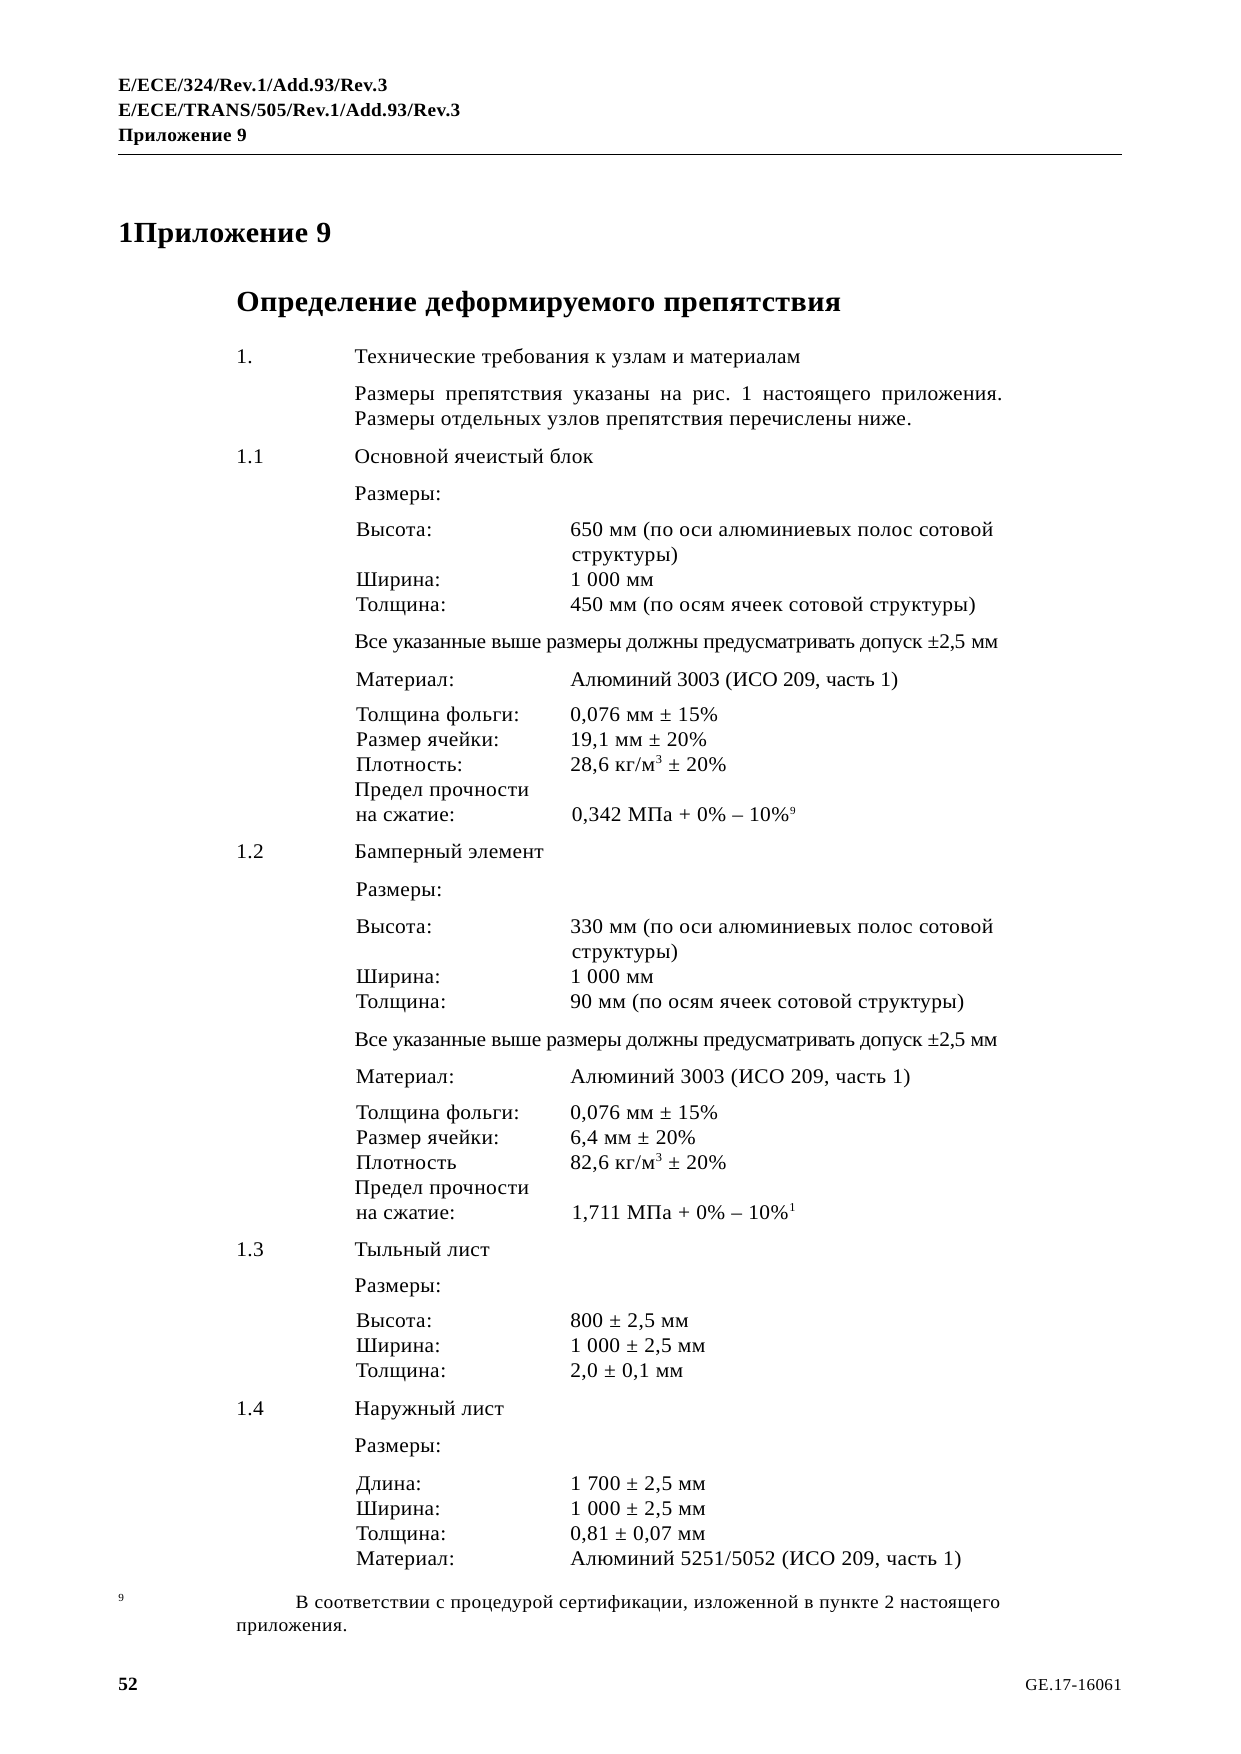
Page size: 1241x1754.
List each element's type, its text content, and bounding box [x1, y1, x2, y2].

text Размеры: [354, 1272, 1004, 1297]
text Предел прочности на сжатие: 0,342 МПа + 0% – 10% [354, 776, 1004, 826]
text Толщина фольги: 0,076 мм ± 15% [356, 701, 1004, 726]
text Размеры: [354, 480, 1004, 505]
text 1.1 Основной ячеистый блок [236, 443, 1004, 468]
text Размеры препятствия указаны на рис. 1 настоящего приложения. Размеры отдельных узлов препятствия перечислены ниже. [354, 380, 1004, 430]
text Высота: 330 мм (по оси алюминиевых полос сотовой структуры) [356, 913, 1004, 963]
text 1.3 Тыльный лист [236, 1236, 1004, 1261]
text Толщина фольги: 0,076 мм ± 15% [356, 1099, 1004, 1124]
text Размер ячейки: 19,1 мм ± 20% [356, 726, 1004, 751]
text Ширина: 1 000 ± 2,5 мм [356, 1495, 1004, 1520]
text Размеры: [356, 876, 1004, 901]
text Все указанные выше размеры должны предусматривать допуск ±2,5 мм [354, 628, 1004, 653]
text Высота: 800 ± 2,5 мм [356, 1307, 1004, 1332]
text 1. Технические требования к узлам и материалам [236, 343, 1004, 368]
text Толщина: 0,81 ± 0,07 мм [356, 1520, 1004, 1545]
text Материал: Алюминий 3003 (ИСО 209, часть 1) [356, 666, 1004, 691]
text 1.2 Бамперный элемент [236, 838, 1004, 863]
text Длина: 1 700 ± 2,5 мм [356, 1470, 1004, 1495]
text Определение деформируемого препятствия [118, 286, 1004, 318]
text Ширина: 1 000 мм [356, 963, 1004, 988]
text Материал: Алюминий 3003 (ИСО 209, часть 1) [356, 1063, 1004, 1088]
text Приложение 9 [118, 218, 1004, 249]
text 1.4 Наружный лист [236, 1395, 1004, 1420]
text Размер ячейки: 6,4 мм ± 20% [356, 1124, 1004, 1149]
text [356, 1545, 1004, 1570]
text Высота: 650 мм (по оси алюминиевых полос сотовой структуры) [356, 516, 1004, 566]
text Толщина: 2,0 ± 0,1 мм [356, 1357, 1004, 1382]
text Ширина: 1 000 ± 2,5 мм [356, 1332, 1004, 1357]
text Плотность 82,6 кг/м3 ± 20% [356, 1149, 1004, 1174]
text Предел прочности на сжатие: 1,711 МПа + 0% – 10%1 [354, 1174, 1004, 1224]
text Ширина: 1 000 мм [356, 566, 1004, 591]
text Все указанные выше размеры должны предусматривать допуск ±2,5 мм [354, 1026, 1004, 1051]
text Толщина: 90 мм (по осям ячеек сотовой структуры) [356, 988, 1004, 1013]
text Плотность: 28,6 кг/м3 ± 20% [356, 751, 1004, 776]
text Толщина: 450 мм (по осям ячеек сотовой структуры) [356, 591, 1004, 616]
text Размеры: [354, 1432, 1004, 1457]
